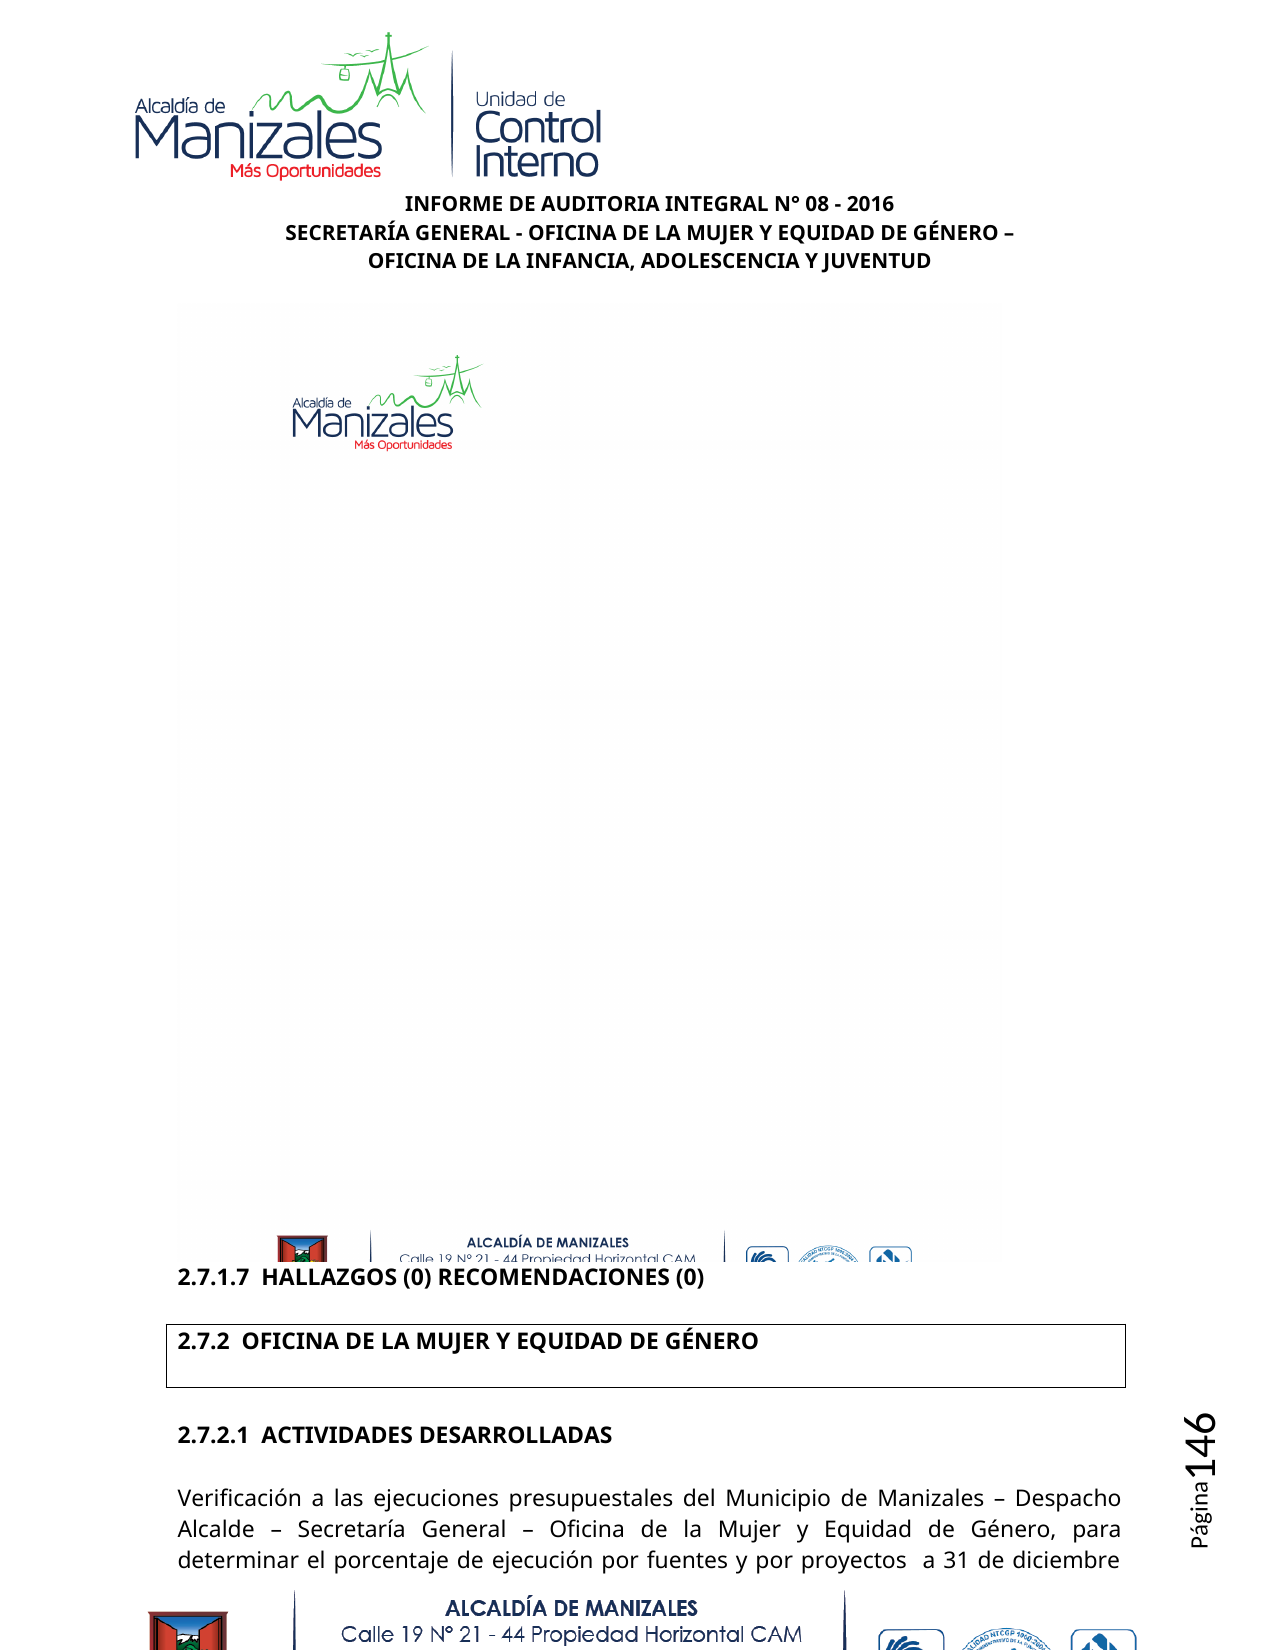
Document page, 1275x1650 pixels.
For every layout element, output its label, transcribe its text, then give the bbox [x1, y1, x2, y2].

table_header 2.7.2 OFICINA DE LA MUJER Y EQUIDAD DE GÉNERO [167, 1325, 1125, 1387]
picture [0, 1579, 1275, 1650]
picture [0, 0, 1227, 1293]
text 2.7.1.7 HALLAZGOS (0) RECOMENDACIONES (0) [177, 1261, 1122, 1292]
text 2.7.2.1 ACTIVIDADES DESARROLLADAS [177, 1419, 1122, 1451]
text Verificación a las ejecuciones presupuestales del Municipio de Manizales – Despacho Alcalde – Secretaría General – Oficina de la Mujer y Equidad de Género, para determinar el porcentaje de ejecución por fuentes y por proyectos a 31 de diciembre de 2015. Igualmente se determinaron las fuentes de financiación con corte a mayo 31 de 2016 y su porcentaje de ejecución. [177, 1482, 1122, 1576]
